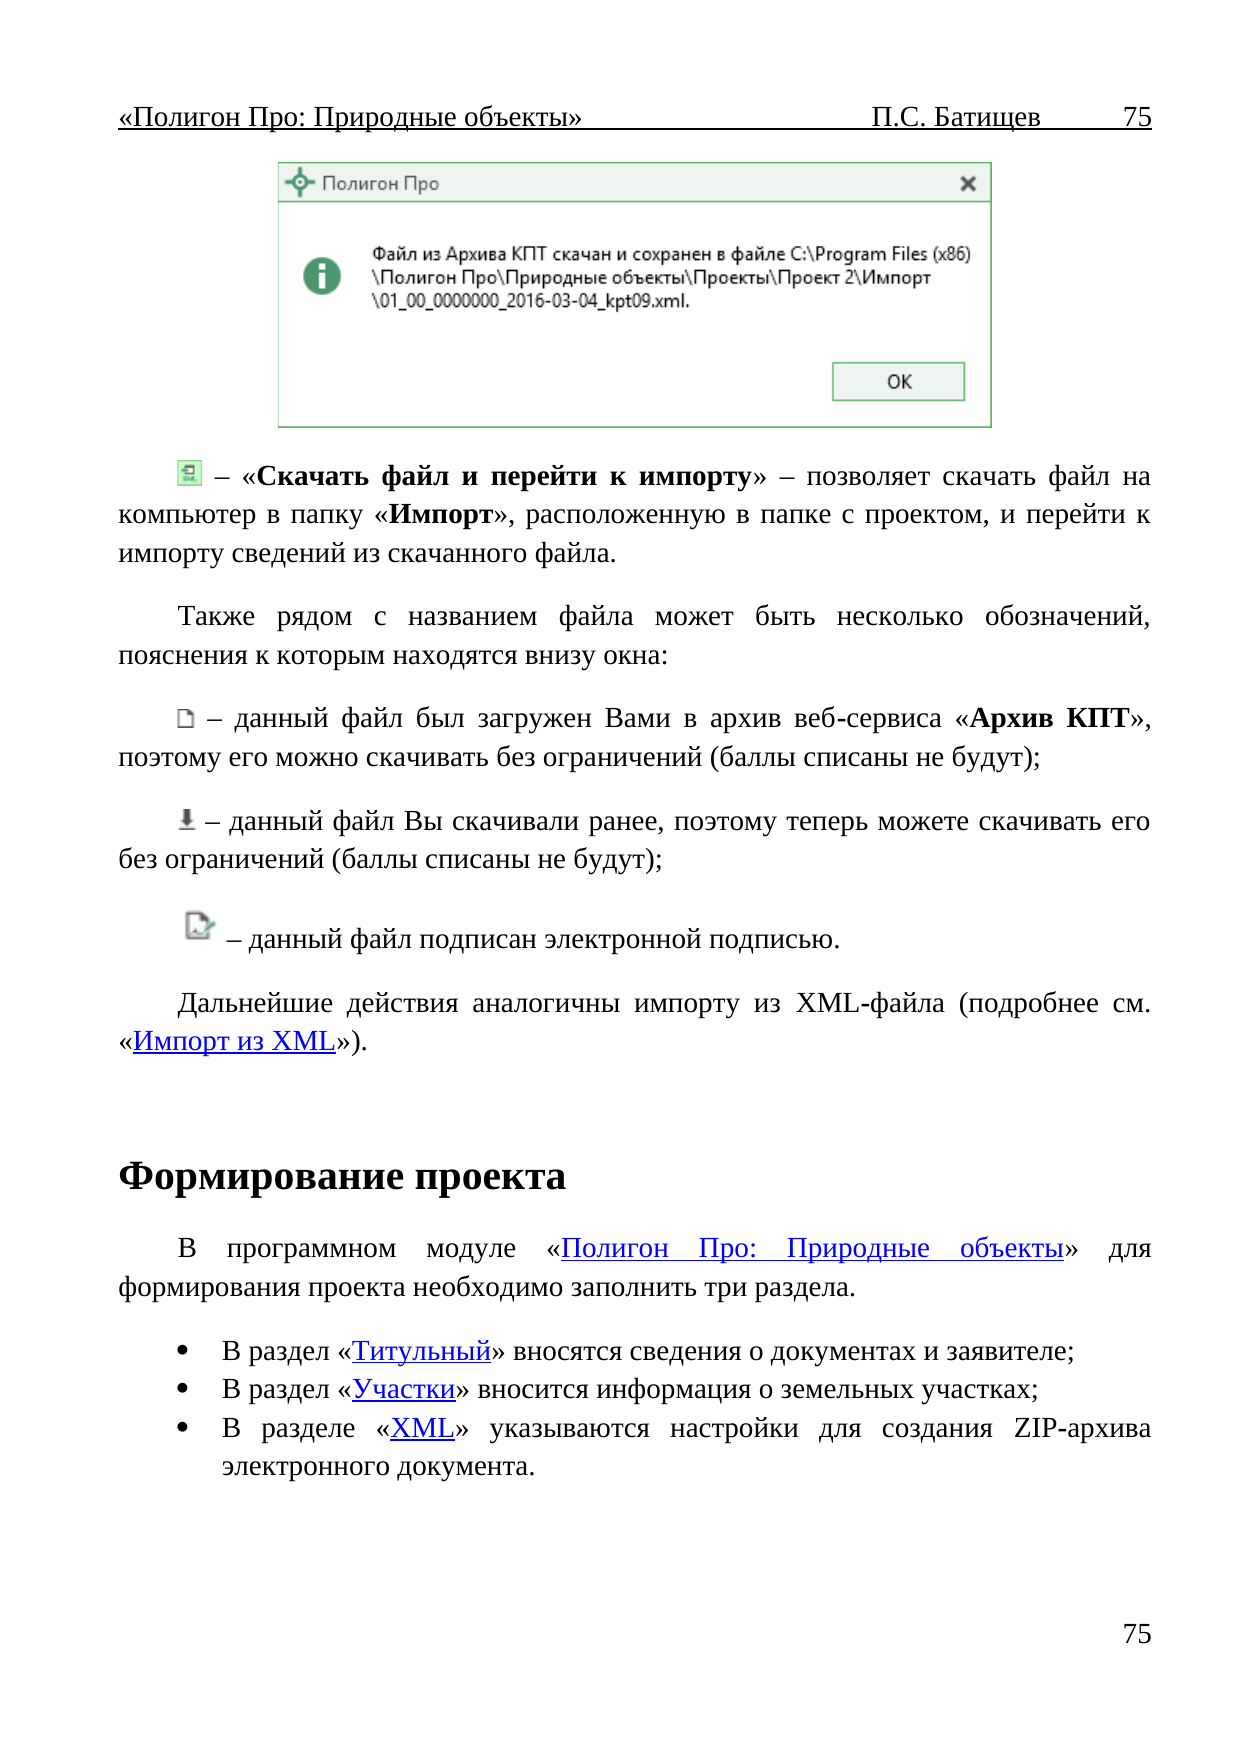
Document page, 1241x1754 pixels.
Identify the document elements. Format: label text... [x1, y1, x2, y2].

text – данный файл подписан электронной подписью. [118, 905, 1152, 955]
text В программном модуле «Полигон Про: Природные объекты» для формирования проекта необходимо заполнить три раздела. [118, 1231, 1152, 1303]
list В раздел «Титульный» вносятся сведения о документах и заявителе; [177, 1333, 1152, 1366]
picture [277, 162, 992, 428]
picture [177, 904, 220, 949]
picture [177, 709, 195, 728]
text – данный файл Вы скачивали ранее, поэтому теперь можете скачивать его без ограничений (баллы списаны не будут); [118, 803, 1152, 875]
subtitle Формирование проекта [118, 1150, 1152, 1198]
text – данный файл был загружен Вами в архив веб-сервиса «Архив КПТ», поэтому его можно скачивать без ограничений (баллы списаны не будут); [118, 701, 1152, 773]
picture [177, 809, 196, 830]
text Дальнейшие действия аналогичны импорту из XML-файла (подробнее см. «Импорт из XML»). [118, 985, 1152, 1057]
picture [177, 460, 203, 486]
list В раздел «Участки» вносится информация о земельных участках; [177, 1371, 1152, 1405]
list В разделе «XML» указываются настройки для создания ZIP-архива электронного документа. [177, 1410, 1152, 1482]
text – «Скачать файл и перейти к импорту» – позволяет скачать файл на компьютер в папку «Импорт», расположенную в папке с проектом, и перейти к импорту сведений из скачанного файла. [118, 458, 1152, 568]
text Также рядом с названием файла может быть несколько обозначений, пояснения к которым находятся внизу окна: [118, 598, 1152, 671]
